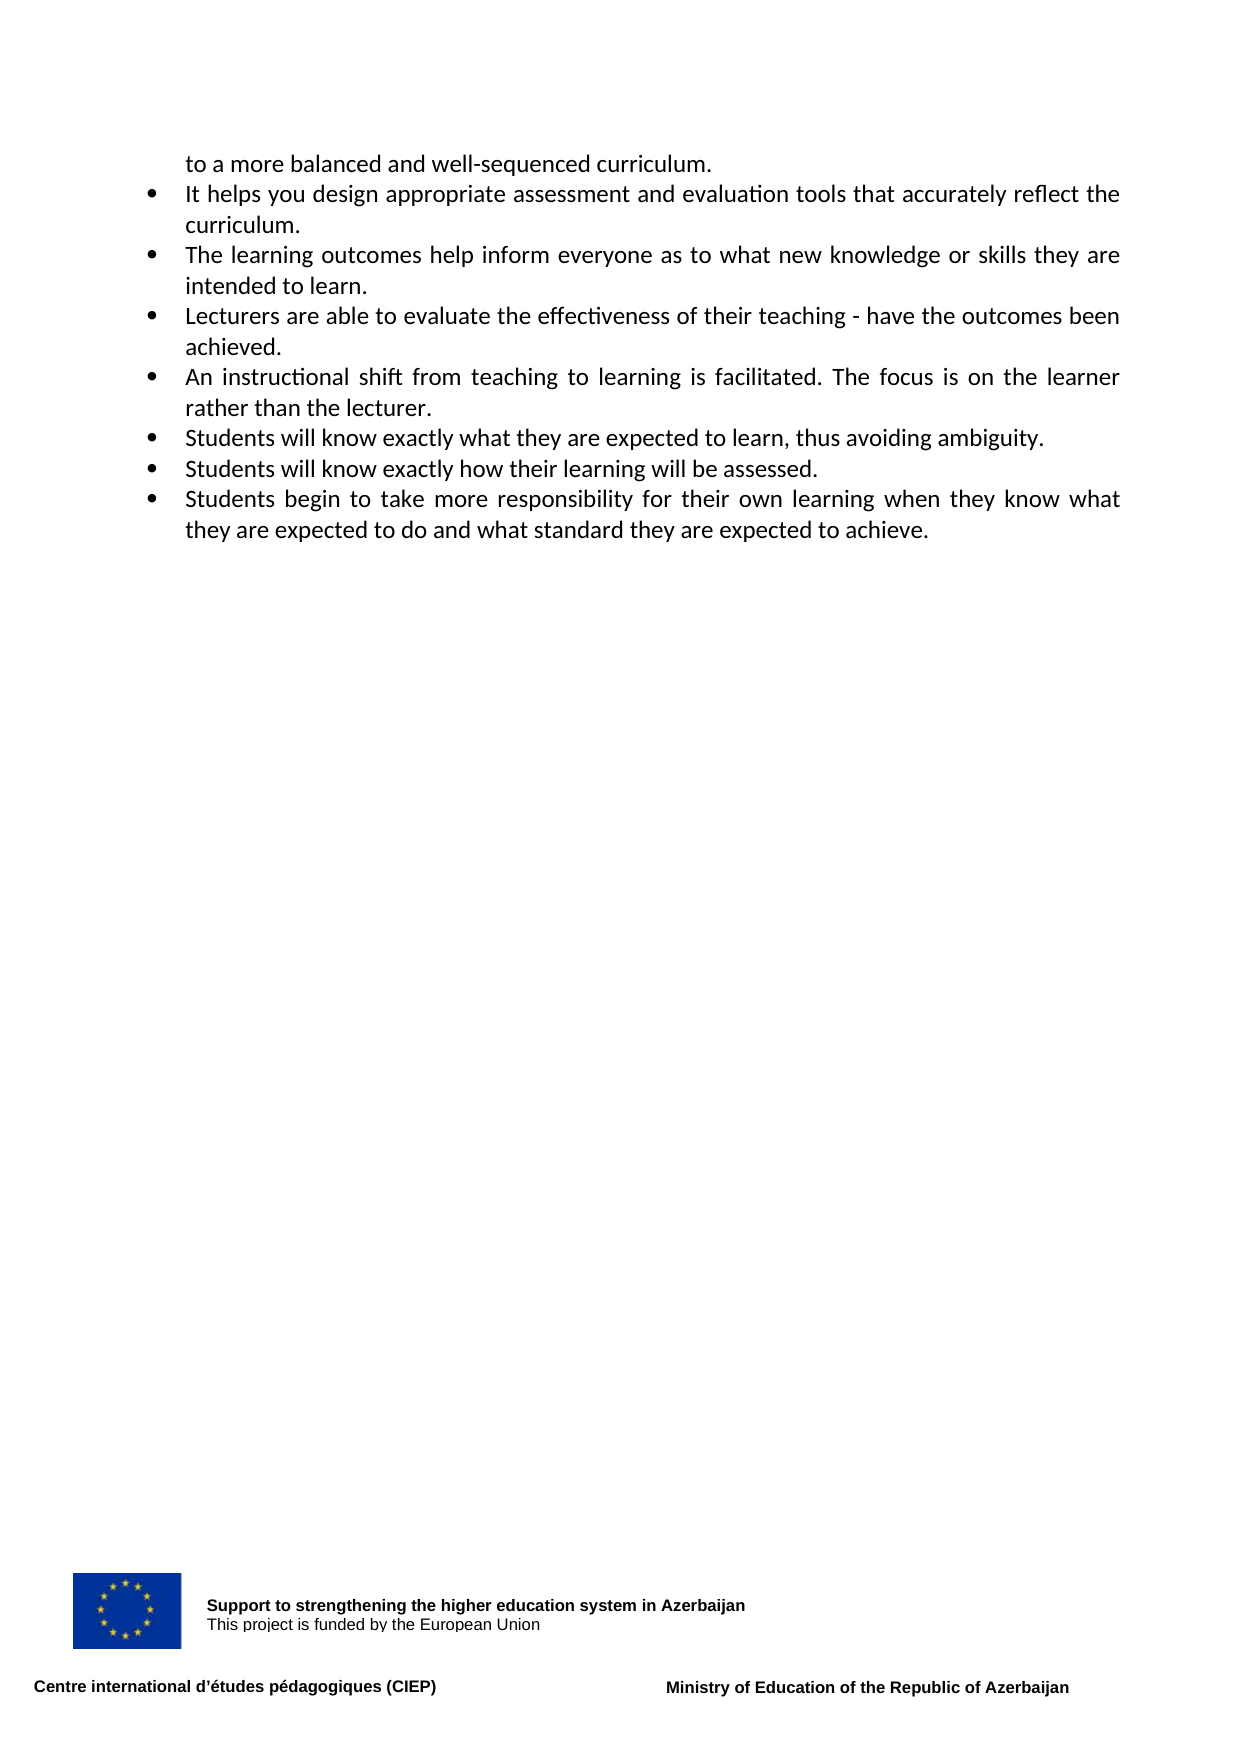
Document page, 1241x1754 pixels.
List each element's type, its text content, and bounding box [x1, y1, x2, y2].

list Students begin to take more responsibility for their own learning when they know what they are expected to do and what standard they are expected to achieve. [148, 483, 1122, 544]
list Students will know exactly how their learning will be assessed. [148, 453, 1122, 483]
picture [73, 1573, 182, 1649]
list The learning outcomes help inform everyone as to what new knowledge or skills they are intended to learn. [148, 239, 1122, 300]
list Students will know exactly what they are expected to learn, thus avoiding ambiguity. [148, 422, 1122, 453]
list It helps you design appropriate assessment and evaluation tools that accurately reflect the curriculum. [148, 178, 1122, 239]
list Lecturers are able to evaluate the effectiveness of their teaching - have the outcomes been achieved. [148, 300, 1122, 361]
list Identifying outcomes is an effective way to review your curriculum and content. This leads to a more balanced and well-sequenced curriculum. [148, 148, 1122, 178]
list An instructional shift from teaching to learning is facilitated. The focus is on the learner rather than the lecturer. [148, 361, 1122, 422]
